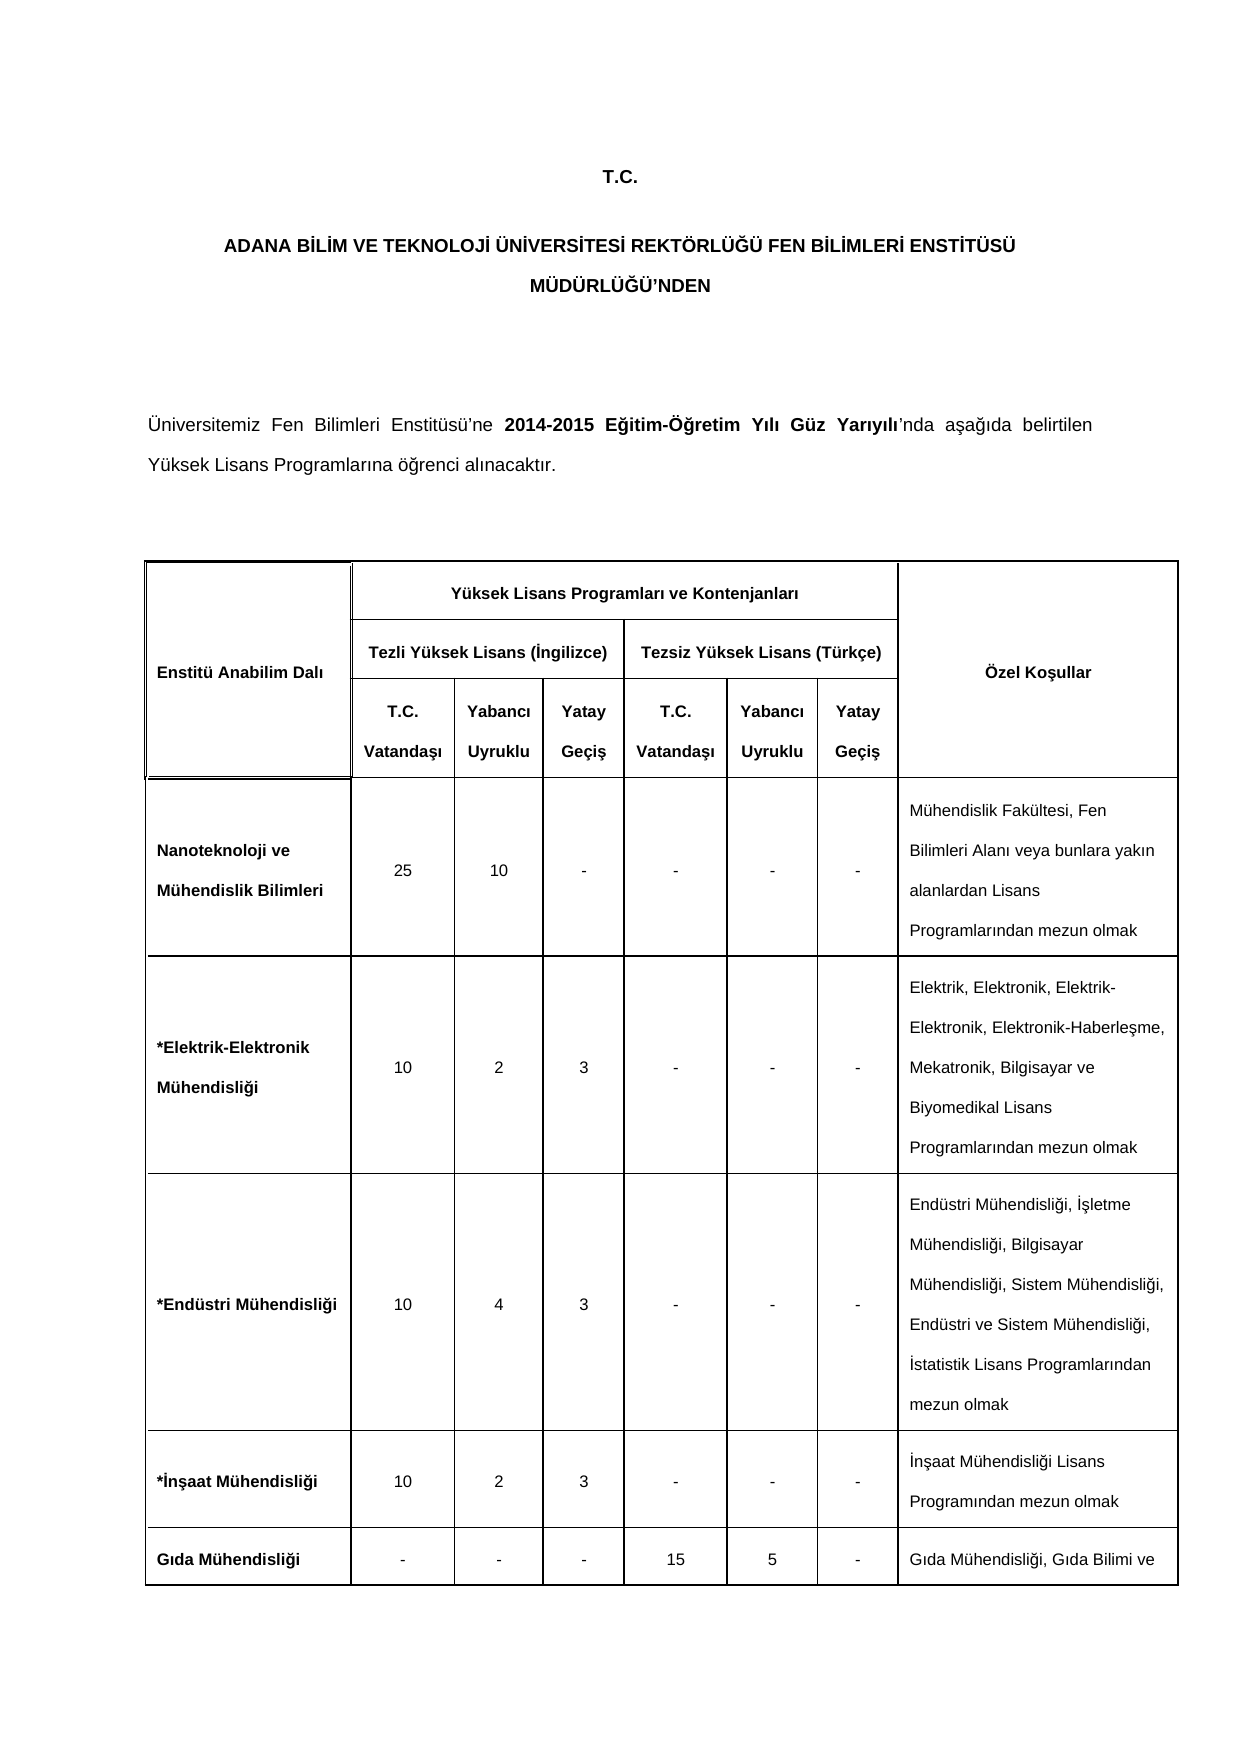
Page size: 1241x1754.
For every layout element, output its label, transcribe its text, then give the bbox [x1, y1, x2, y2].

table_cell T.C. Vatandaşı [625, 679, 726, 776]
table_cell Gıda Mühendisliği [146, 1527, 350, 1584]
table_cell 3 [544, 1174, 623, 1430]
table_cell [899, 1528, 1177, 1584]
table_cell - [818, 778, 897, 955]
table_cell 25 [352, 778, 454, 955]
table_cell - [728, 1174, 817, 1430]
table_cell - [818, 1174, 897, 1430]
table_cell 2 [455, 1431, 542, 1527]
table_cell - [625, 1174, 726, 1430]
table_cell - [352, 1528, 454, 1584]
table_cell 15 [625, 1528, 726, 1584]
table_cell 3 [544, 1431, 623, 1527]
table_cell Tezli Yüksek Lisans (İngilizce) [353, 620, 623, 678]
table_cell - [818, 1431, 897, 1527]
table_cell Endüstri Mühendisliği, İşletme Mühendisliği, Bilgisayar Mühendisliği, Sistem Mühendisliği, Endüstri ve Sistem Mühendisliği, İstatistik Lisans Programlarından mezun olmak [899, 1174, 1177, 1430]
table_cell - [625, 1431, 726, 1527]
table_cell - [728, 778, 817, 955]
table_cell *İnşaat Mühendisliği [146, 1430, 350, 1527]
table_cell 10 [352, 957, 454, 1172]
table_cell - [625, 778, 726, 955]
table_cell - [728, 1431, 817, 1527]
table_header Yüksek Lisans Programları ve Kontenjanları [351, 562, 898, 619]
table_cell İnşaat Mühendisliği Lisans Programından mezun olmak [899, 1431, 1177, 1527]
table_cell Nanoteknoloji ve Mühendislik Bilimleri [146, 776, 350, 955]
table_cell *Endüstri Mühendisliği [146, 1173, 350, 1430]
text Üniversitemiz Fen Bilimleri Enstitüsü’ne 2014-2015 Eğitim-Öğretim Yılı Güz Yarıyılı’nda aşağıda belirtilen Yüksek Lisans Programlarına öğrenci alınacaktır. [148, 395, 1093, 475]
table_cell 2 [455, 957, 542, 1172]
table_cell - [625, 957, 726, 1172]
table_cell Elektrik, Elektronik, Elektrik-Elektronik, Elektronik-Haberleşme, Mekatronik, Bilgisayar ve Biyomedikal Lisans Programlarından mezun olmak [899, 957, 1177, 1172]
table_cell - [544, 1528, 623, 1584]
table_cell Yabancı Uyruklu [455, 679, 542, 776]
table_header Özel Koşullar [898, 562, 1177, 776]
table_header Enstitü Anabilim Dalı [147, 563, 351, 776]
table_cell T.C. Vatandaşı [353, 679, 454, 776]
text T.C. [148, 148, 1093, 188]
table_cell 10 [455, 778, 542, 955]
table_cell Yabancı Uyruklu [728, 679, 817, 776]
table_cell - [544, 778, 623, 955]
table_cell Yatay Geçiş [818, 679, 897, 776]
table_cell 3 [544, 957, 623, 1172]
table_cell 10 [352, 1174, 454, 1430]
table_cell - [818, 957, 897, 1172]
table_cell Tezsiz Yüksek Lisans (Türkçe) [625, 620, 897, 678]
table_cell Yatay Geçiş [544, 679, 623, 776]
table_cell 4 [455, 1174, 542, 1430]
table_cell - [455, 1528, 542, 1584]
table_cell 5 [728, 1528, 817, 1584]
table_cell - [818, 1528, 897, 1584]
table_cell Mühendislik Fakültesi, Fen Bilimleri Alanı veya bunlara yakın alanlardan Lisans Programlarından mezun olmak [899, 778, 1177, 955]
table_cell 10 [352, 1431, 454, 1527]
text ADANA BİLİM VE TEKNOLOJİ ÜNİVERSİTESİ REKTÖRLÜĞÜ FEN BİLİMLERİ ENSTİTÜSÜ MÜDÜRLÜĞÜ’NDEN [148, 217, 1093, 297]
table_cell *Elektrik-Elektronik Mühendisliği [146, 955, 350, 1172]
table_cell - [728, 957, 817, 1172]
